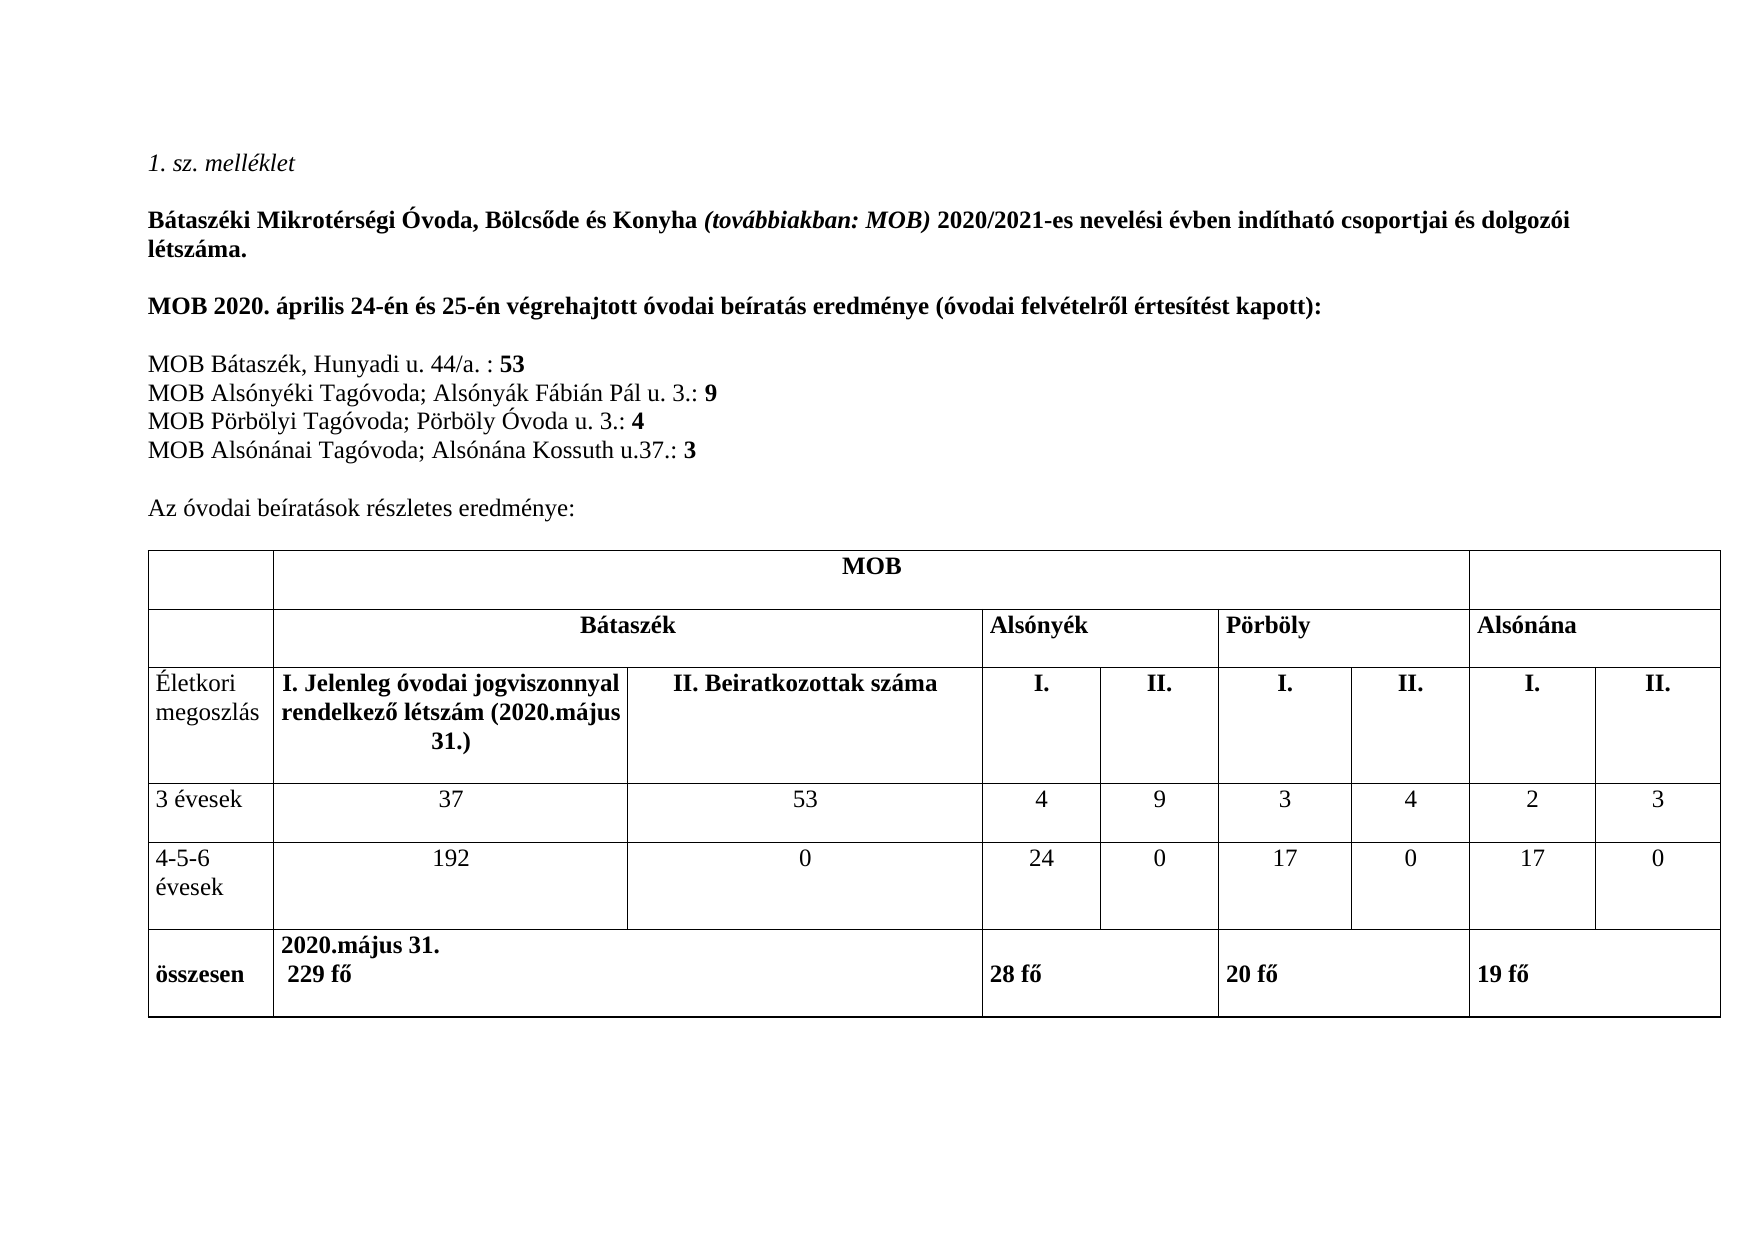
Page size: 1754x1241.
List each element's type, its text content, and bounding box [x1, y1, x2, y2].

table_cell 19 fő [1470, 930, 1720, 1016]
table_cell 24 [983, 843, 1100, 929]
table_cell összesen [149, 930, 273, 1016]
table_cell Bátaszék [274, 610, 982, 667]
table_cell I. Jelenleg óvodai jogviszonnyal rendelkező létszám (2020.május 31.) [274, 668, 627, 783]
table_cell I. [983, 668, 1100, 783]
table_cell Pörböly [1219, 610, 1469, 667]
table_header MOB [274, 551, 1469, 609]
table_cell II. [1352, 668, 1469, 783]
table_cell 4 [1352, 784, 1469, 842]
table_cell 192 [274, 843, 627, 929]
table_cell II. Beiratkozottak száma [628, 668, 982, 783]
table_cell 20 fő [1219, 930, 1469, 1016]
table_cell 3 [1596, 784, 1720, 842]
table_cell 4-5-6 évesek [149, 843, 273, 929]
table_cell 3 [1219, 784, 1351, 842]
text MOB Bátaszék, Hunyadi u. 44/a. : 53 [148, 349, 1606, 378]
table_cell I. [1470, 668, 1595, 783]
text MOB Pörbölyi Tagóvoda; Pörböly Óvoda u. 3.: 4 [148, 406, 1606, 435]
table_cell 37 [274, 784, 627, 842]
table_cell 2 [1470, 784, 1595, 842]
text Bátaszéki Mikrotérségi Óvoda, Bölcsőde és Konyha (továbbiakban: MOB) 2020/2021-es nevelési évben indítható csoportjai és dolgozói létszáma. [148, 205, 1606, 263]
table_header [1470, 551, 1720, 609]
table_cell 0 [1596, 843, 1720, 929]
table_cell II. [1101, 668, 1218, 783]
text MOB 2020. április 24-én és 25-én végrehajtott óvodai beíratás eredménye (óvodai felvételről értesítést kapott): [148, 291, 1606, 320]
table_cell 3 évesek [149, 784, 273, 842]
table_cell 0 [1352, 843, 1469, 929]
table_cell II. [1596, 668, 1720, 783]
text 1. sz. melléklet [148, 148, 1606, 176]
table_cell 53 [628, 784, 982, 842]
table_cell Életkori megoszlás [149, 668, 273, 783]
table_cell 17 [1219, 843, 1351, 929]
table_cell I. [1219, 668, 1351, 783]
table_cell 2020.május 31. 229 fő [274, 930, 982, 1016]
table_cell 9 [1101, 784, 1218, 842]
table_cell [149, 610, 273, 667]
text Az óvodai beíratások részletes eredménye: [148, 493, 1606, 521]
table_cell 0 [628, 843, 982, 929]
table_cell 0 [1101, 843, 1218, 929]
table_cell 4 [983, 784, 1100, 842]
text MOB Alsónánai Tagóvoda; Alsónána Kossuth u.37.: 3 [148, 435, 1606, 464]
table_header [149, 551, 273, 609]
table_cell 17 [1470, 843, 1595, 929]
table_cell Alsónyék [983, 610, 1218, 667]
table_cell 28 fő [983, 930, 1218, 1016]
text MOB Alsónyéki Tagóvoda; Alsónyák Fábián Pál u. 3.: 9 [148, 378, 1606, 406]
table_cell Alsónána [1470, 610, 1720, 667]
